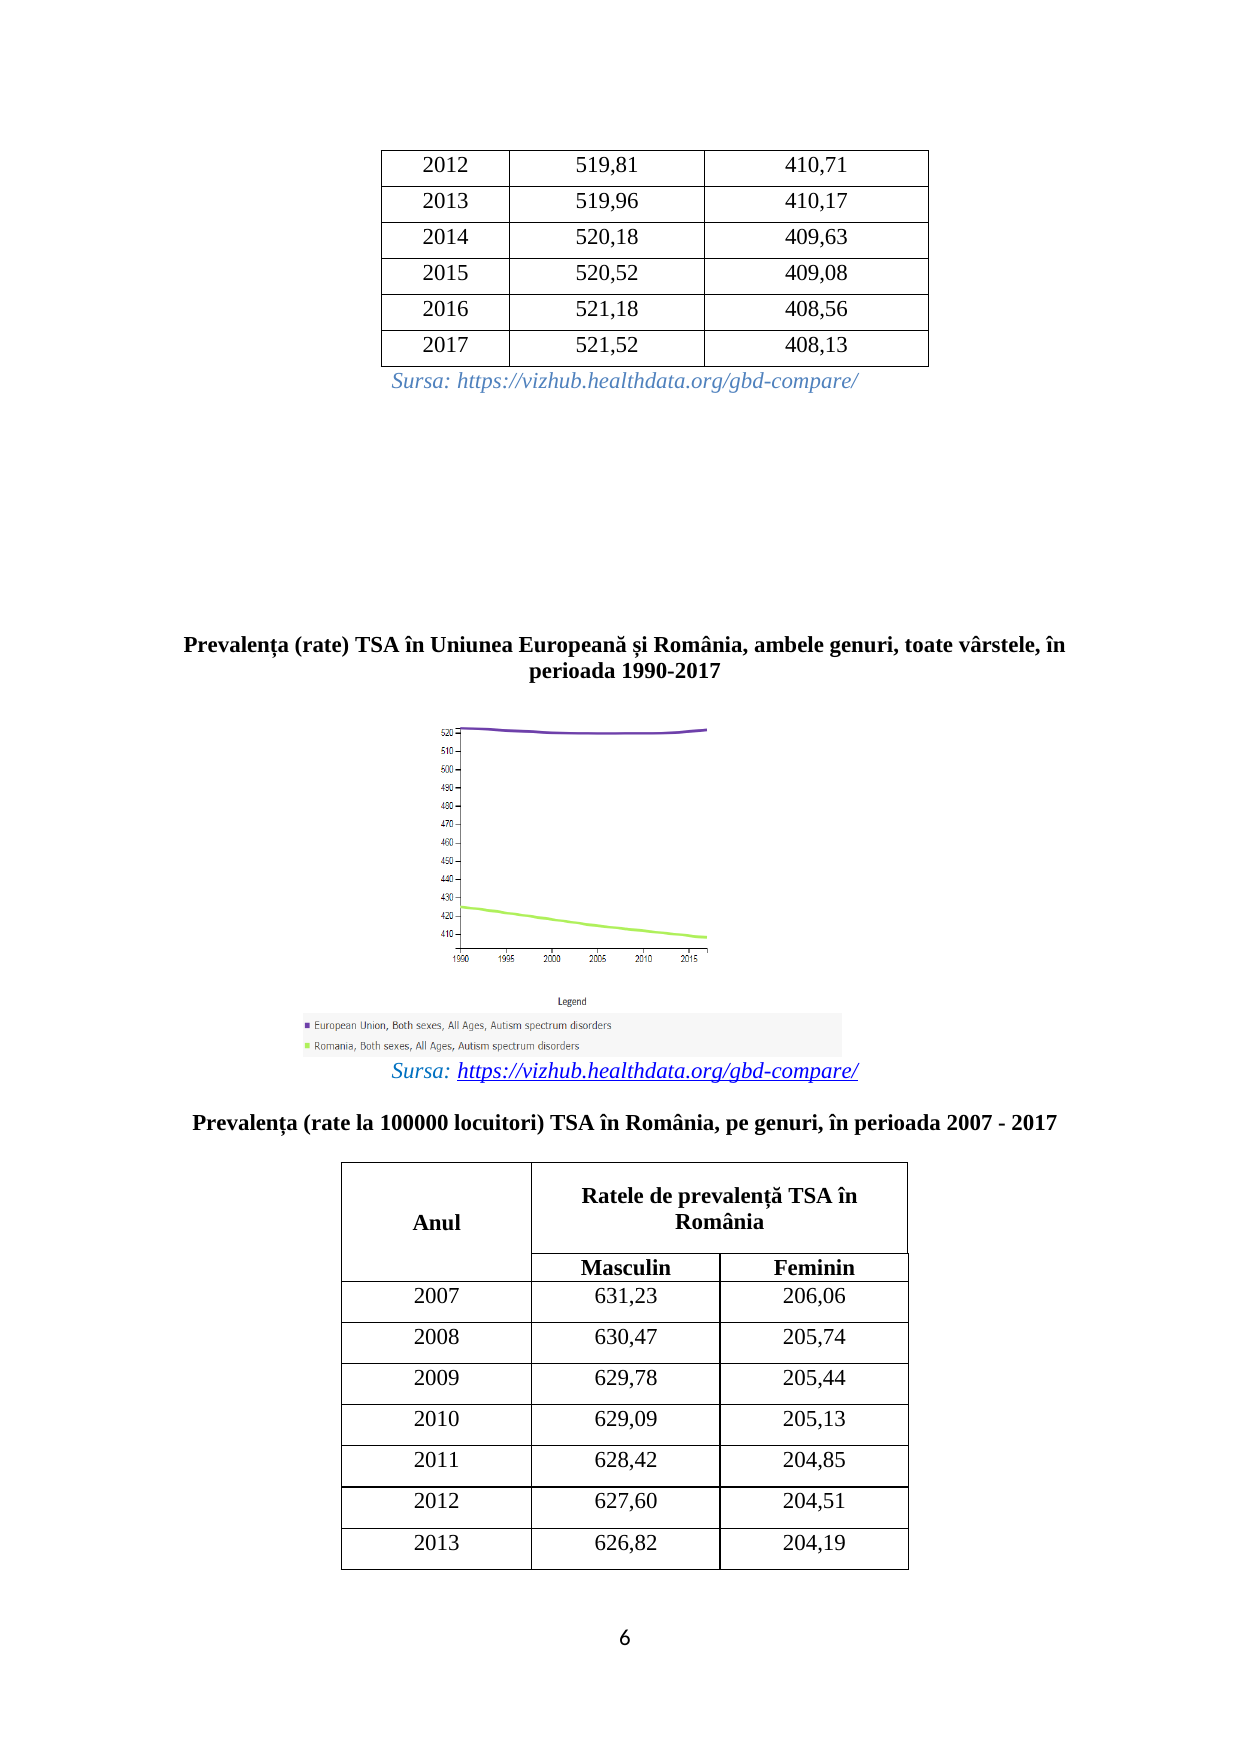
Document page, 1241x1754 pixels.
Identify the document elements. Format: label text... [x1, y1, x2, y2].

table_cell 205,44 [721, 1364, 908, 1404]
table_cell 2010 [342, 1405, 531, 1445]
text Sursa: https://vizhub.healthdata.org/gbd-compare/ [159, 1057, 1090, 1083]
table_cell 631,23 [532, 1282, 719, 1322]
table_cell 204,51 [721, 1488, 908, 1527]
table_cell 408,13 [705, 331, 928, 366]
table_cell 519,96 [510, 187, 704, 222]
picture [282, 710, 967, 1057]
table_cell 204,85 [721, 1446, 908, 1486]
table_cell 2009 [342, 1364, 531, 1404]
table_cell 2016 [382, 295, 509, 330]
table_cell 519,81 [510, 151, 704, 186]
table_cell 205,13 [721, 1405, 908, 1445]
table_cell 629,78 [532, 1364, 719, 1404]
table_cell 206,06 [721, 1282, 908, 1322]
table_cell 2014 [382, 223, 509, 258]
table_cell Masculin [532, 1254, 719, 1281]
table_cell 2012 [382, 151, 509, 186]
table_cell 2017 [382, 331, 509, 366]
table_header Ratele de prevalență TSA în România [532, 1163, 907, 1253]
table_cell 626,82 [532, 1529, 719, 1569]
table_cell 205,74 [721, 1323, 908, 1363]
table_cell 520,18 [510, 223, 704, 258]
table_cell 2008 [342, 1323, 531, 1363]
table_cell Feminin [721, 1254, 908, 1281]
table_cell 628,42 [532, 1446, 719, 1486]
table_cell 204,19 [721, 1529, 908, 1569]
table_cell 2011 [342, 1446, 531, 1486]
table_cell 410,17 [705, 187, 928, 222]
table_cell 410,71 [705, 151, 928, 186]
text Prevalența (rate la 100000 locuitori) TSA în România, pe genuri, în perioada 2007 - 2017 [159, 1109, 1090, 1136]
table_cell 520,52 [510, 259, 704, 294]
table_cell 2013 [342, 1529, 531, 1569]
table_cell 630,47 [532, 1323, 719, 1363]
table_cell 627,60 [532, 1488, 719, 1527]
table_cell 2007 [342, 1282, 531, 1322]
text Sursa: https://vizhub.healthdata.org/gbd-compare/ [159, 367, 1090, 394]
table_cell 521,52 [510, 331, 704, 366]
table_cell 2012 [342, 1488, 531, 1527]
table_cell 408,56 [705, 295, 928, 330]
table_header Anul [342, 1163, 531, 1281]
table_cell 2015 [382, 259, 509, 294]
table_cell 2013 [382, 187, 509, 222]
table_cell 409,63 [705, 223, 928, 258]
text Prevalența (rate) TSA în Uniunea Europeană și România, ambele genuri, toate vârstele, în perioada 1990-2017 [159, 631, 1090, 683]
table_cell 521,18 [510, 295, 704, 330]
table_cell 629,09 [532, 1405, 719, 1445]
table_cell 409,08 [705, 259, 928, 294]
